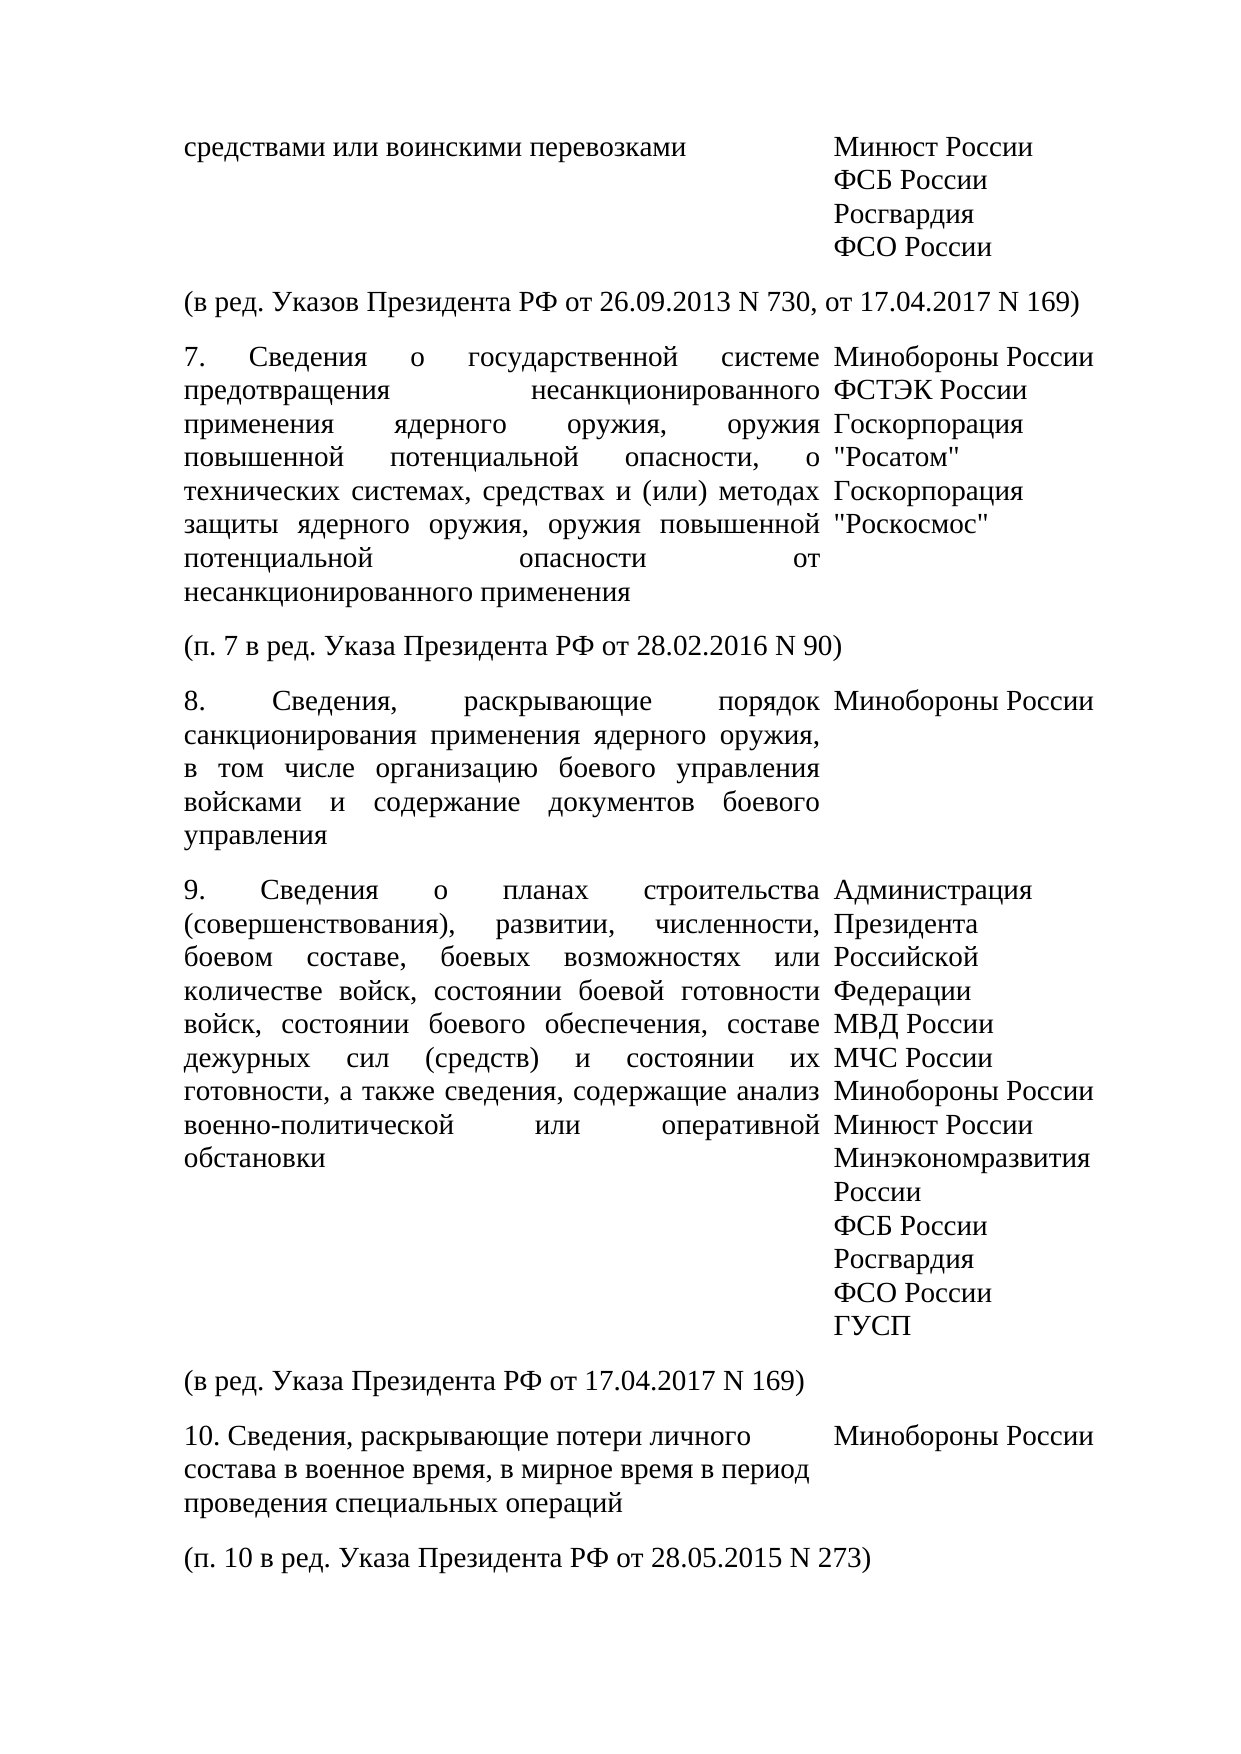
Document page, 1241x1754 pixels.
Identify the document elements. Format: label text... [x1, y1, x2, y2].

table_cell Минобороны России [827, 673, 1122, 862]
table_cell Администрация Президента Российской Федерации МВД России МЧС России Минобороны России Минюст России Минэкономразвития России ФСБ России Росгвардия ФСО России ГУСП [827, 862, 1122, 1352]
table_cell Минобороны России [827, 1407, 1122, 1529]
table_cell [827, 118, 1122, 273]
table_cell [177, 118, 827, 273]
table_cell 10. Сведения, раскрывающие потери личного состава в военное время, в мирное время в период проведения специальных операций [177, 1407, 827, 1529]
table_cell (в ред. Указа Президента РФ от 17.04.2017 N 169) [177, 1353, 1122, 1407]
table_cell 8. Сведения, раскрывающие порядок санкционирования применения ядерного оружия, в том числе организацию боевого управления войсками и содержание документов боевого управления [177, 673, 827, 862]
table_cell (п. 10 в ред. Указа Президента РФ от 28.05.2015 N 273) [177, 1529, 1122, 1584]
table_cell Минобороны России ФСТЭК России Госкорпорация "Росатом" Госкорпорация "Роскосмос" [827, 328, 1122, 618]
table_cell (в ред. Указов Президента РФ от 26.09.2013 N 730, от 17.04.2017 N 169) [177, 274, 1122, 328]
table_cell (п. 7 в ред. Указа Президента РФ от 28.02.2016 N 90) [177, 618, 1122, 673]
table_cell 7. Сведения о государственной системе предотвращения несанкционированного применения ядерного оружия, оружия повышенной потенциальной опасности, о технических системах, средствах и (или) методах защиты ядерного оружия, оружия повышенной потенциальной опасности от несанкционированного применения [177, 328, 827, 618]
table_cell 9. Сведения о планах строительства (совершенствования), развитии, численности, боевом составе, боевых возможностях или количестве войск, состоянии боевой готовности войск, состоянии боевого обеспечения, составе дежурных сил (средств) и состоянии их готовности, а также сведения, содержащие анализ военно-политической или оперативной обстановки [177, 862, 827, 1352]
